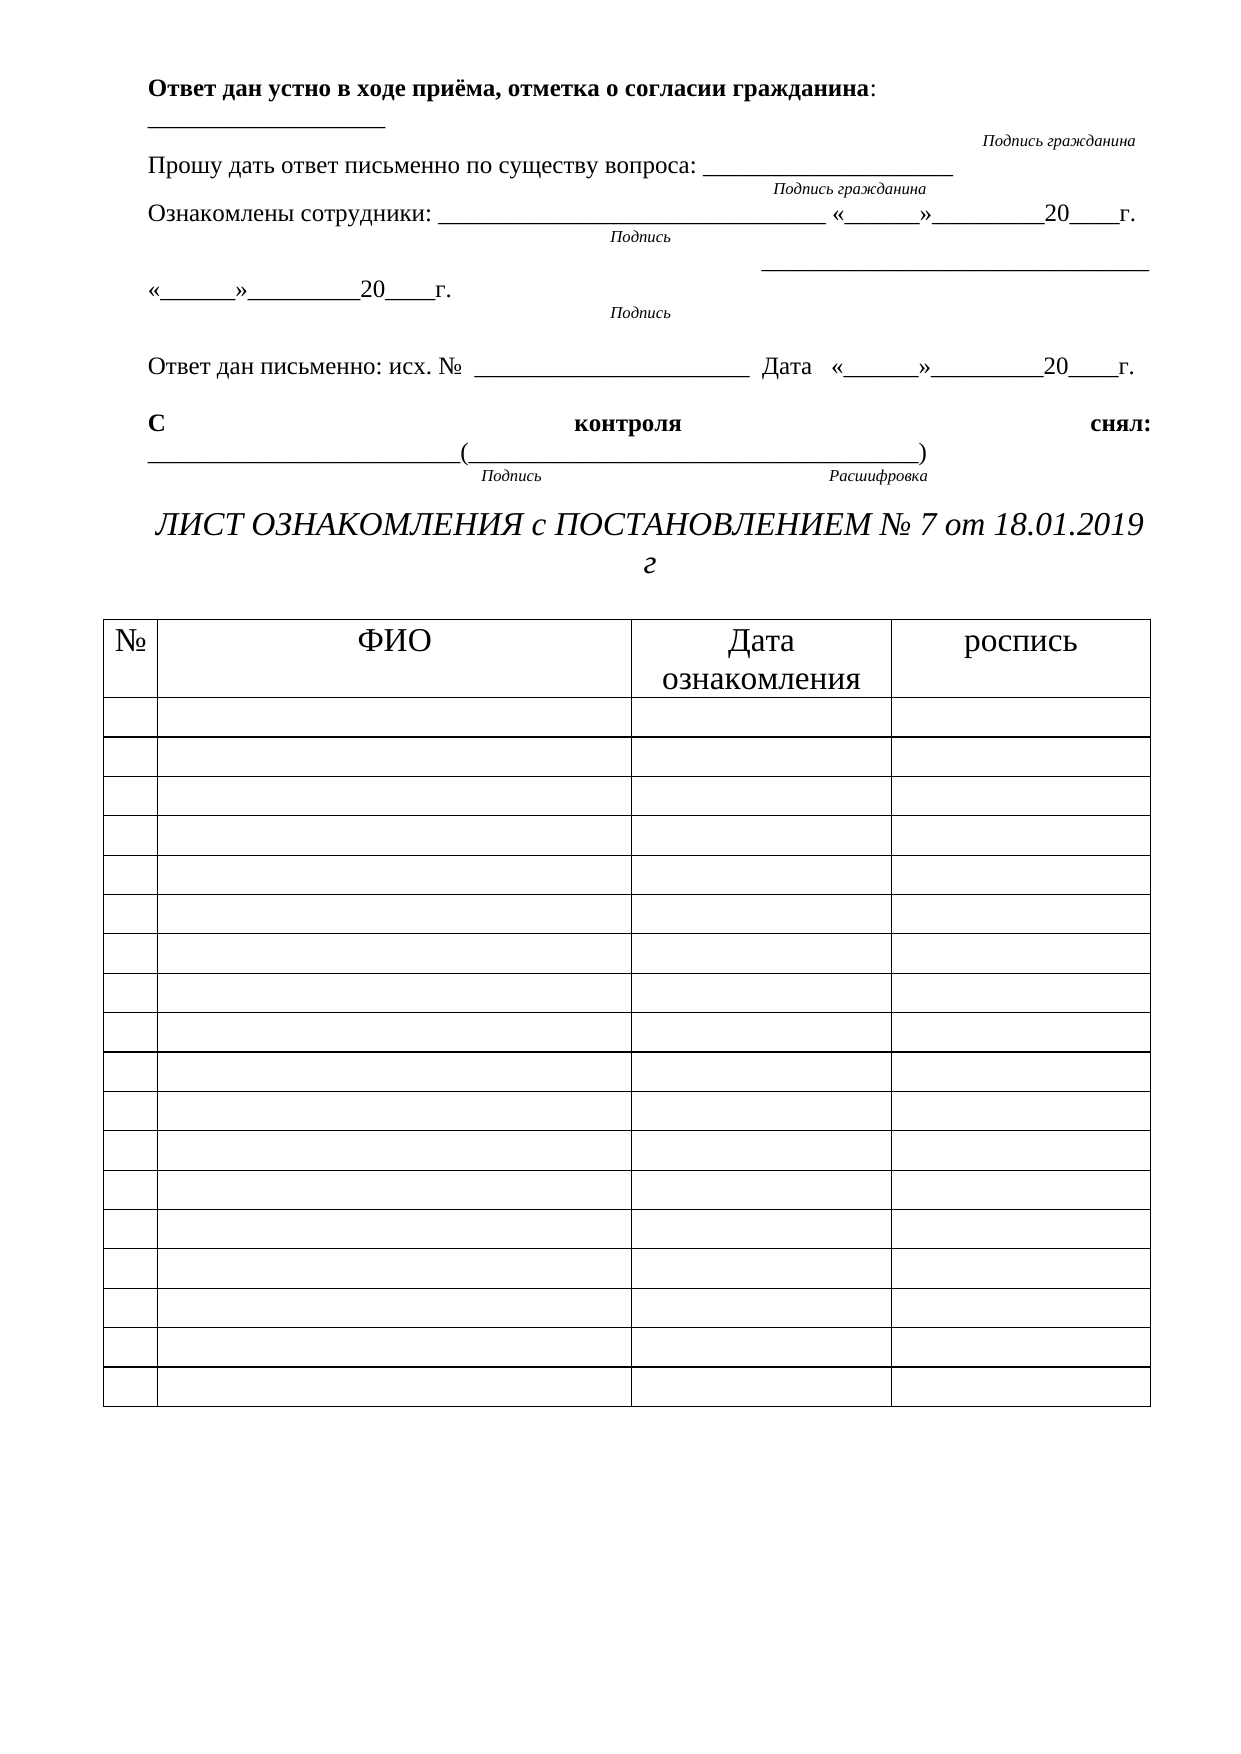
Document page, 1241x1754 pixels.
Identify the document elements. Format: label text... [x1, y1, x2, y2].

table_cell [632, 1249, 891, 1288]
table_cell [892, 1249, 1150, 1288]
table_header № [104, 620, 157, 697]
table_cell [892, 1013, 1150, 1051]
table_cell [892, 1210, 1150, 1248]
table_cell [632, 1013, 891, 1051]
table_cell [104, 1368, 157, 1406]
table_cell [158, 698, 631, 736]
table_cell [158, 1289, 631, 1327]
title Подпись гражданина [148, 178, 1152, 198]
table_cell [892, 816, 1150, 854]
table_cell [632, 1328, 891, 1366]
table_cell [104, 777, 157, 815]
table_cell [632, 1368, 891, 1406]
table_cell [104, 1131, 157, 1169]
table_cell [632, 816, 891, 854]
table_cell [104, 1092, 157, 1130]
table_cell [632, 934, 891, 973]
table_cell [632, 895, 891, 933]
table_cell [158, 1249, 631, 1288]
title Подпись гражданина [148, 131, 1152, 150]
table_cell [158, 1210, 631, 1248]
title С контроля снял: _________________________(____________________________________) [148, 408, 1152, 466]
table_cell [632, 1053, 891, 1091]
table_cell [892, 1171, 1150, 1209]
table_cell [892, 738, 1150, 776]
title ЛИСТ ОЗНАКОМЛЕНИЯ с ПОСТАНОВЛЕНИЕМ № 7 от 18.01.2019 г [148, 504, 1152, 581]
table_cell [632, 1131, 891, 1169]
table_cell [632, 856, 891, 894]
table_cell [104, 1210, 157, 1248]
table_cell [892, 1289, 1150, 1327]
table_cell [104, 974, 157, 1012]
table_cell [104, 1013, 157, 1051]
table_cell [158, 816, 631, 854]
title Ответ дан письменно: исх. № ______________________ Дата «______»_________20____г. [148, 351, 1152, 380]
table_cell [104, 856, 157, 894]
table_cell [632, 1171, 891, 1209]
table_cell [892, 1131, 1150, 1169]
table_cell [632, 1210, 891, 1248]
title Прошу дать ответ письменно по существу вопроса: ____________________ [148, 150, 1152, 178]
table_cell [104, 895, 157, 933]
title Подпись Расшифровка [148, 466, 1152, 485]
table_cell [892, 1368, 1150, 1406]
table_cell [158, 738, 631, 776]
table_cell [892, 856, 1150, 894]
table_cell [892, 1092, 1150, 1130]
table_cell [892, 974, 1150, 1012]
title Ознакомлены сотрудники: _______________________________ «______»_________20____г. [148, 198, 1152, 226]
table_header ФИО [158, 620, 631, 697]
table_cell [158, 1368, 631, 1406]
table_cell [632, 974, 891, 1012]
table_cell [892, 1053, 1150, 1091]
table_cell [104, 1328, 157, 1366]
table_cell [158, 1013, 631, 1051]
table_header Дата ознакомления [632, 620, 891, 697]
table_cell [632, 1289, 891, 1327]
table_cell [158, 856, 631, 894]
table_cell [158, 777, 631, 815]
table_cell [158, 1053, 631, 1091]
table_cell [104, 1249, 157, 1288]
table_cell [158, 1328, 631, 1366]
table_cell [158, 1131, 631, 1169]
table_cell [892, 1328, 1150, 1366]
table_cell [632, 738, 891, 776]
table_cell [632, 698, 891, 736]
title _______________________________ «______»_________20____г. [148, 246, 1152, 303]
table_cell [632, 777, 891, 815]
table_cell [104, 738, 157, 776]
table_cell [158, 1092, 631, 1130]
table_cell [158, 974, 631, 1012]
table_cell [892, 698, 1150, 736]
table_cell [104, 934, 157, 973]
table_cell [892, 934, 1150, 973]
title Подпись [148, 226, 1152, 246]
table_cell [892, 777, 1150, 815]
table_cell [892, 895, 1150, 933]
table_header роспись [892, 620, 1150, 697]
table_cell [104, 1289, 157, 1327]
table_cell [104, 816, 157, 854]
table_cell [104, 698, 157, 736]
table_cell [158, 1171, 631, 1209]
title Ответ дан устно в ходе приёма, отметка о согласии гражданина: ___________________ [148, 73, 1152, 131]
table_cell [632, 1092, 891, 1130]
table_cell [158, 895, 631, 933]
table_cell [158, 934, 631, 973]
title Подпись [148, 303, 1152, 322]
table_cell [104, 1053, 157, 1091]
table_cell [104, 1171, 157, 1209]
